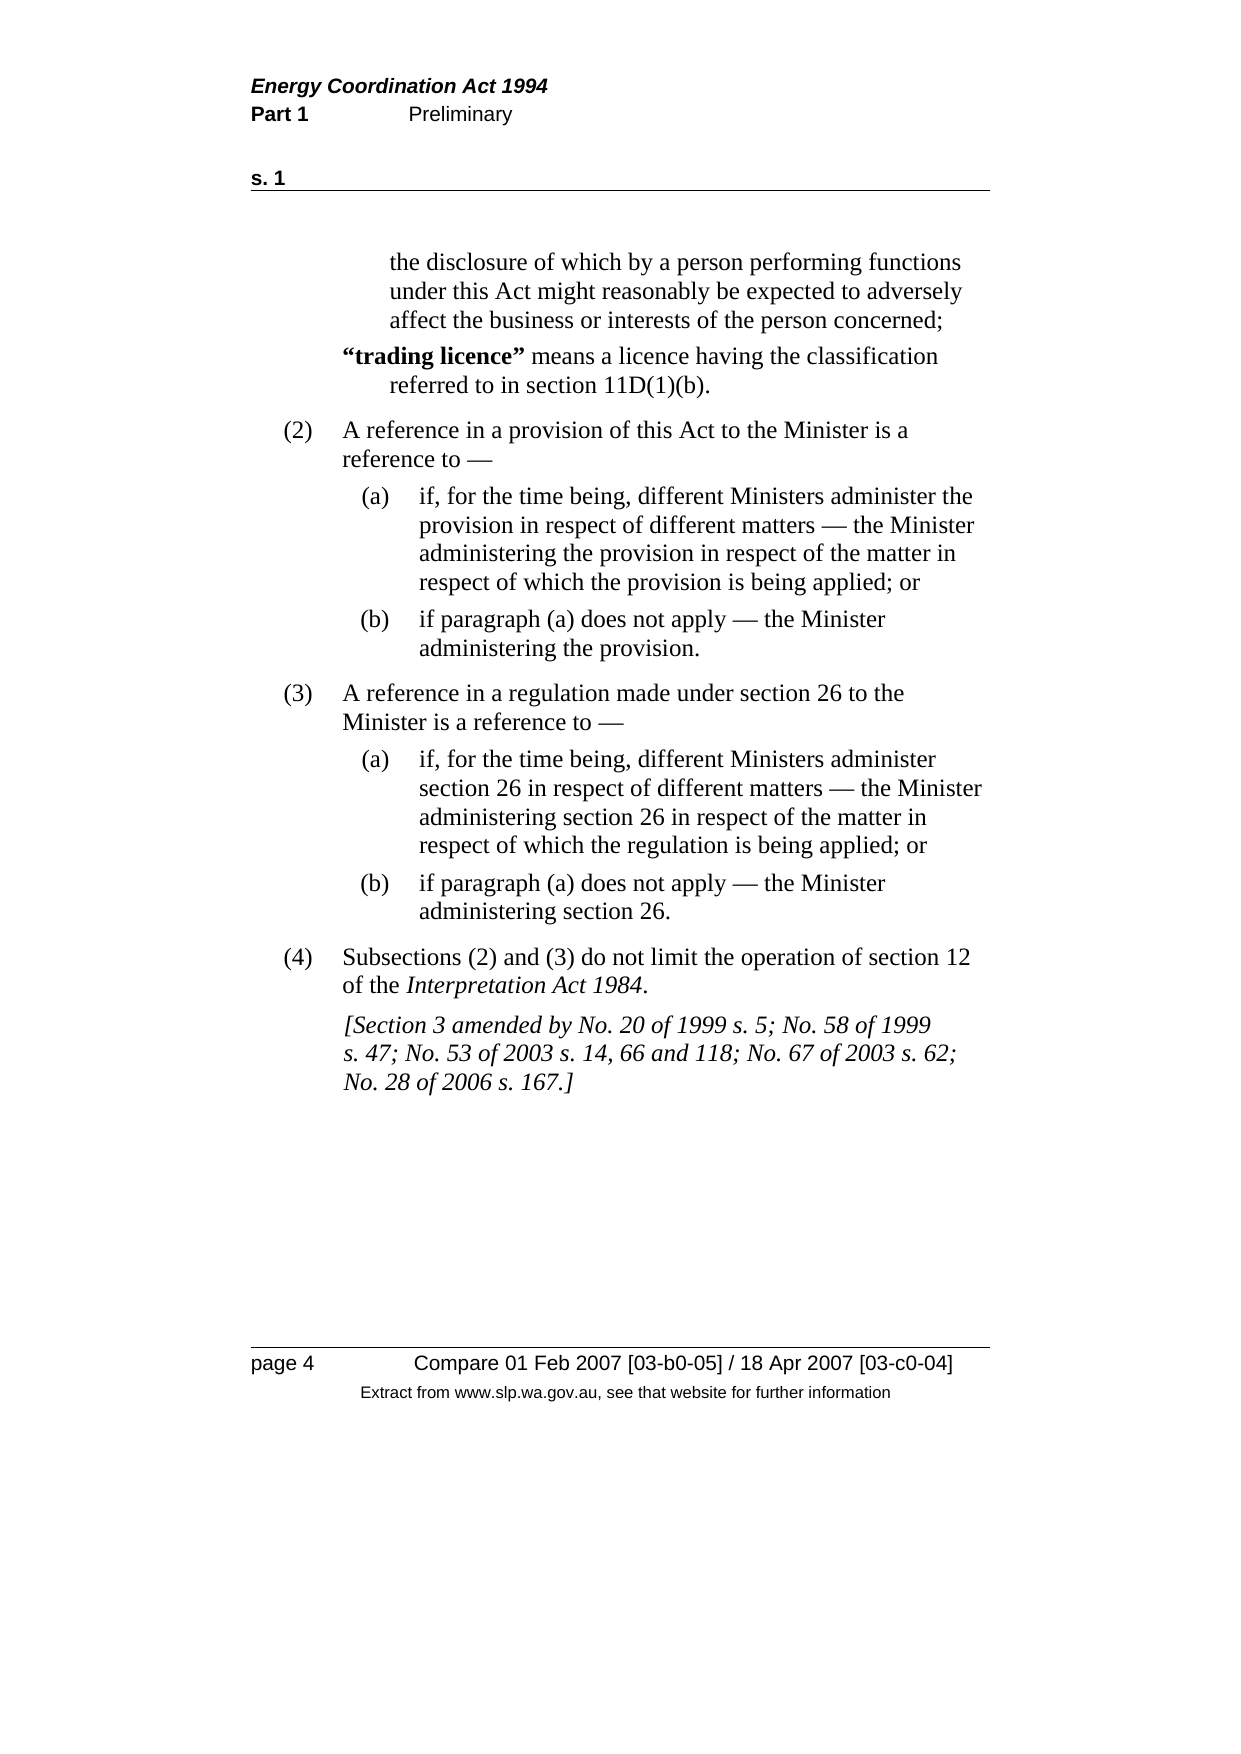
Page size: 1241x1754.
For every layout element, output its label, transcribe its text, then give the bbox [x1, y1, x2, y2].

text “trading licence” means a licence having the classification referred to in section 11D(1)(b). [251, 341, 990, 398]
text (3) A reference in a regulation made under section 26 to the Minister is a reference to — [251, 678, 990, 736]
text (2) A reference in a provision of this Act to the Minister is a reference to — [251, 415, 990, 473]
text (4) Subsections (2) and (3) do not limit the operation of section 12 of the Interpretation Act 1984. [251, 942, 990, 999]
text (b) if paragraph (a) does not apply — the Minister administering section 26. [251, 868, 990, 925]
text (a) if, for the time being, different Ministers administer section 26 in respect of different matters — the Minister administering section 26 in respect of the matter in respect of which the regulation is being applied; or [251, 744, 990, 859]
text (b) if paragraph (a) does not apply — the Minister administering the provision. [251, 604, 990, 662]
text the disclosure of which by a person performing functions under this Act might reasonably be expected to adversely affect the business or interests of the person concerned; [251, 247, 990, 334]
text [Section 3 amended by No. 20 of 1999 s. 5; No. 58 of 1999 s. 47; No. 53 of 2003 s. 14, 66 and 118; No. 67 of 2003 s. 62; No. 28 of 2006 s. 167.] [251, 1010, 990, 1096]
text (a) if, for the time being, different Ministers administer the provision in respect of different matters — the Minister administering the provision in respect of the matter in respect of which the provision is being applied; or [251, 481, 990, 596]
